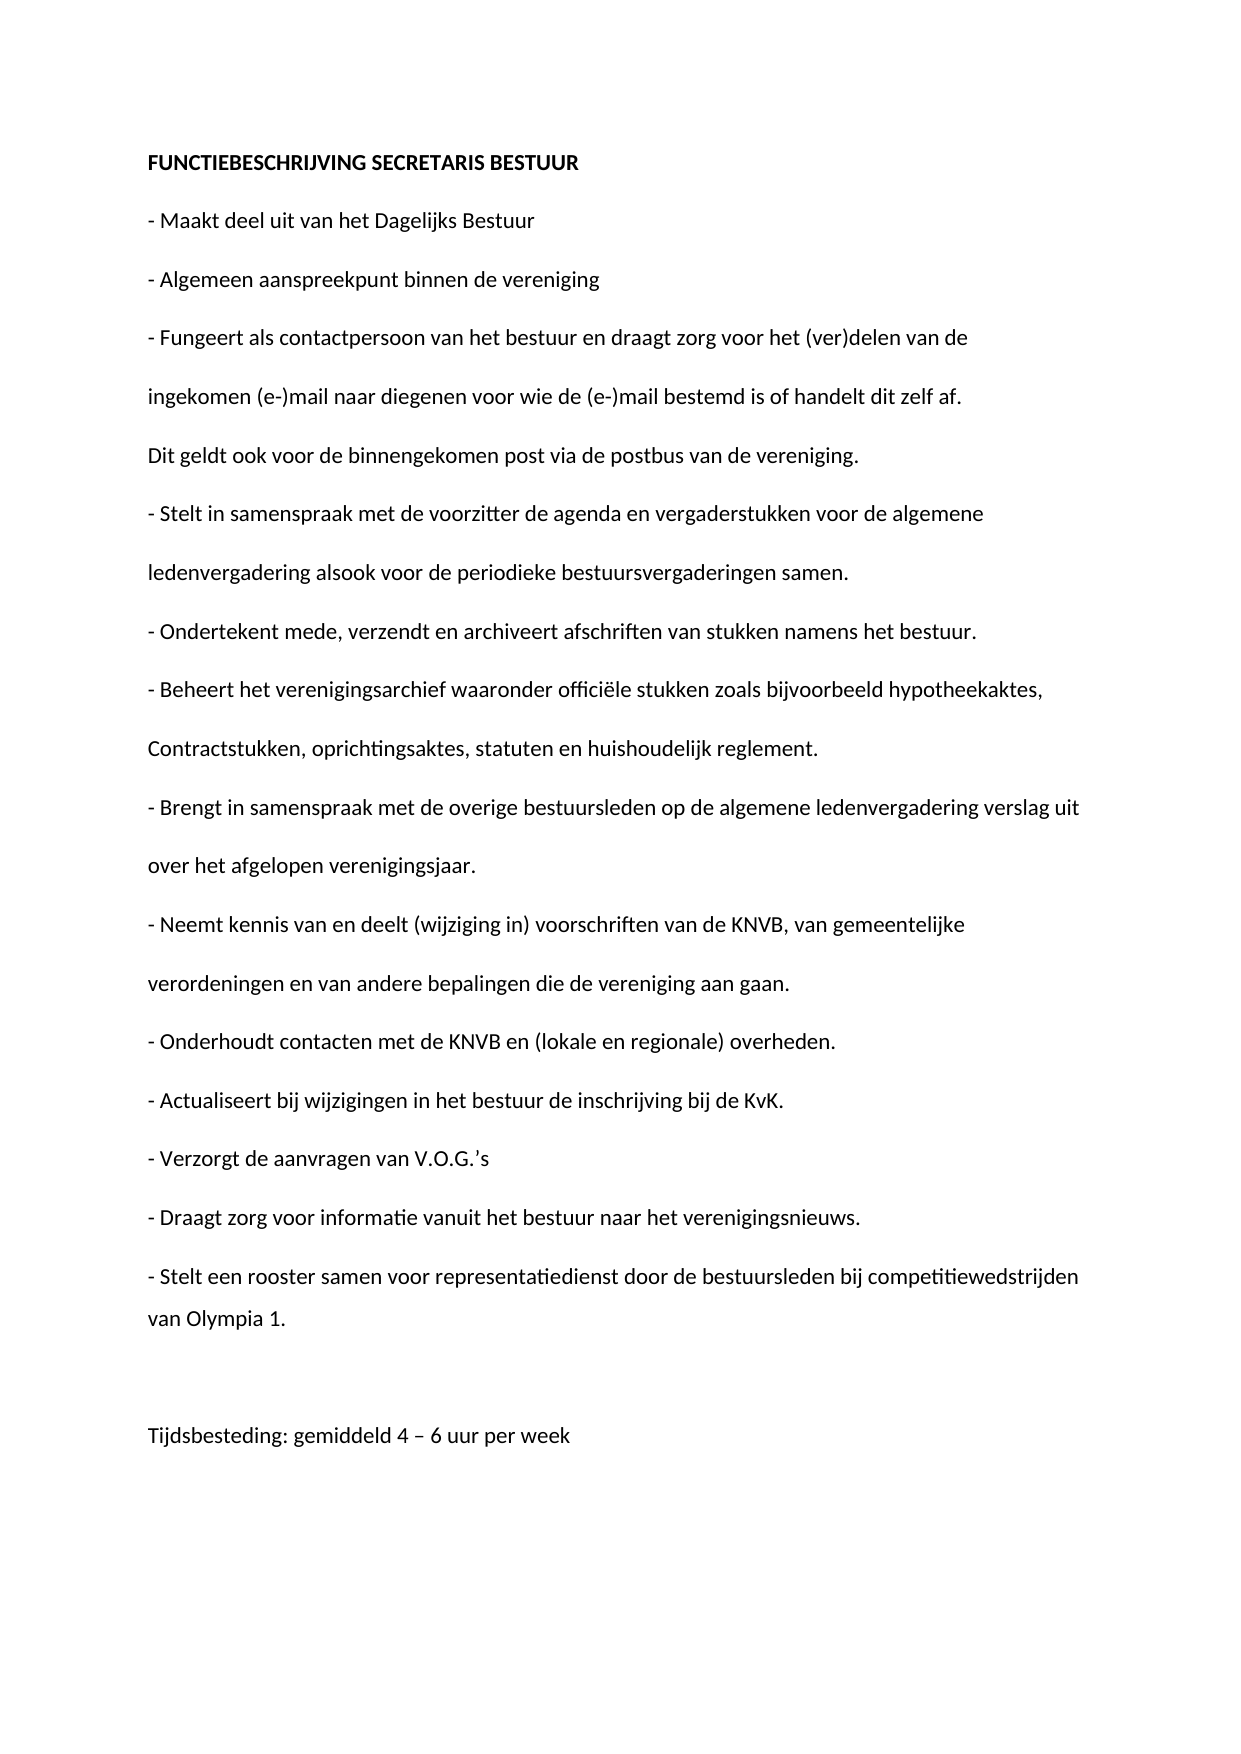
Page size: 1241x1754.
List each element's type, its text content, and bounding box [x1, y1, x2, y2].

text - Draagt zorg voor informatie vanuit het bestuur naar het verenigingsnieuws. [148, 1203, 1093, 1231]
text verordeningen en van andere bepalingen die de vereniging aan gaan. [148, 969, 1093, 997]
text FUNCTIEBESCHRIJVING SECRETARIS BESTUUR [148, 148, 1093, 176]
text Dit geldt ook voor de binnengekomen post via de postbus van de vereniging. [148, 441, 1093, 469]
text - Neemt kennis van en deelt (wijziging in) voorschriften van de KNVB, van gemeentelijke [148, 910, 1093, 938]
text over het afgelopen verenigingsjaar. [148, 851, 1093, 879]
text - Stelt een rooster samen voor representatiedienst door de bestuursleden bij competitiewedstrijden van Olympia 1. [148, 1262, 1093, 1332]
text - Onderhoudt contacten met de KNVB en (lokale en regionale) overheden. [148, 1027, 1093, 1055]
text ledenvergadering alsook voor de periodieke bestuursvergaderingen samen. [148, 558, 1093, 586]
text - Stelt in samenspraak met de voorzitter de agenda en vergaderstukken voor de algemene [148, 499, 1093, 527]
text - Verzorgt de aanvragen van V.O.G.’s [148, 1144, 1093, 1173]
text - Algemeen aanspreekpunt binnen de vereniging [148, 265, 1093, 293]
text - Actualiseert bij wijzigingen in het bestuur de inschrijving bij de KvK. [148, 1086, 1093, 1114]
text - Ondertekent mede, verzendt en archiveert afschriften van stukken namens het bestuur. [148, 617, 1093, 645]
text - Fungeert als contactpersoon van het bestuur en draagt zorg voor het (ver)delen van de [148, 323, 1093, 352]
text Tijdsbesteding: gemiddeld 4 – 6 uur per week [148, 1421, 1093, 1449]
text ingekomen (e-)mail naar diegenen voor wie de (e-)mail bestemd is of handelt dit zelf af. [148, 382, 1093, 410]
text - Beheert het verenigingsarchief waaronder officiële stukken zoals bijvoorbeeld hypotheekaktes, [148, 675, 1093, 703]
text Contractstukken, oprichtingsaktes, statuten en huishoudelijk reglement. [148, 734, 1093, 762]
text - Maakt deel uit van het Dagelijks Bestuur [148, 206, 1093, 234]
text - Brengt in samenspraak met de overige bestuursleden op de algemene ledenvergadering verslag uit [148, 793, 1093, 821]
